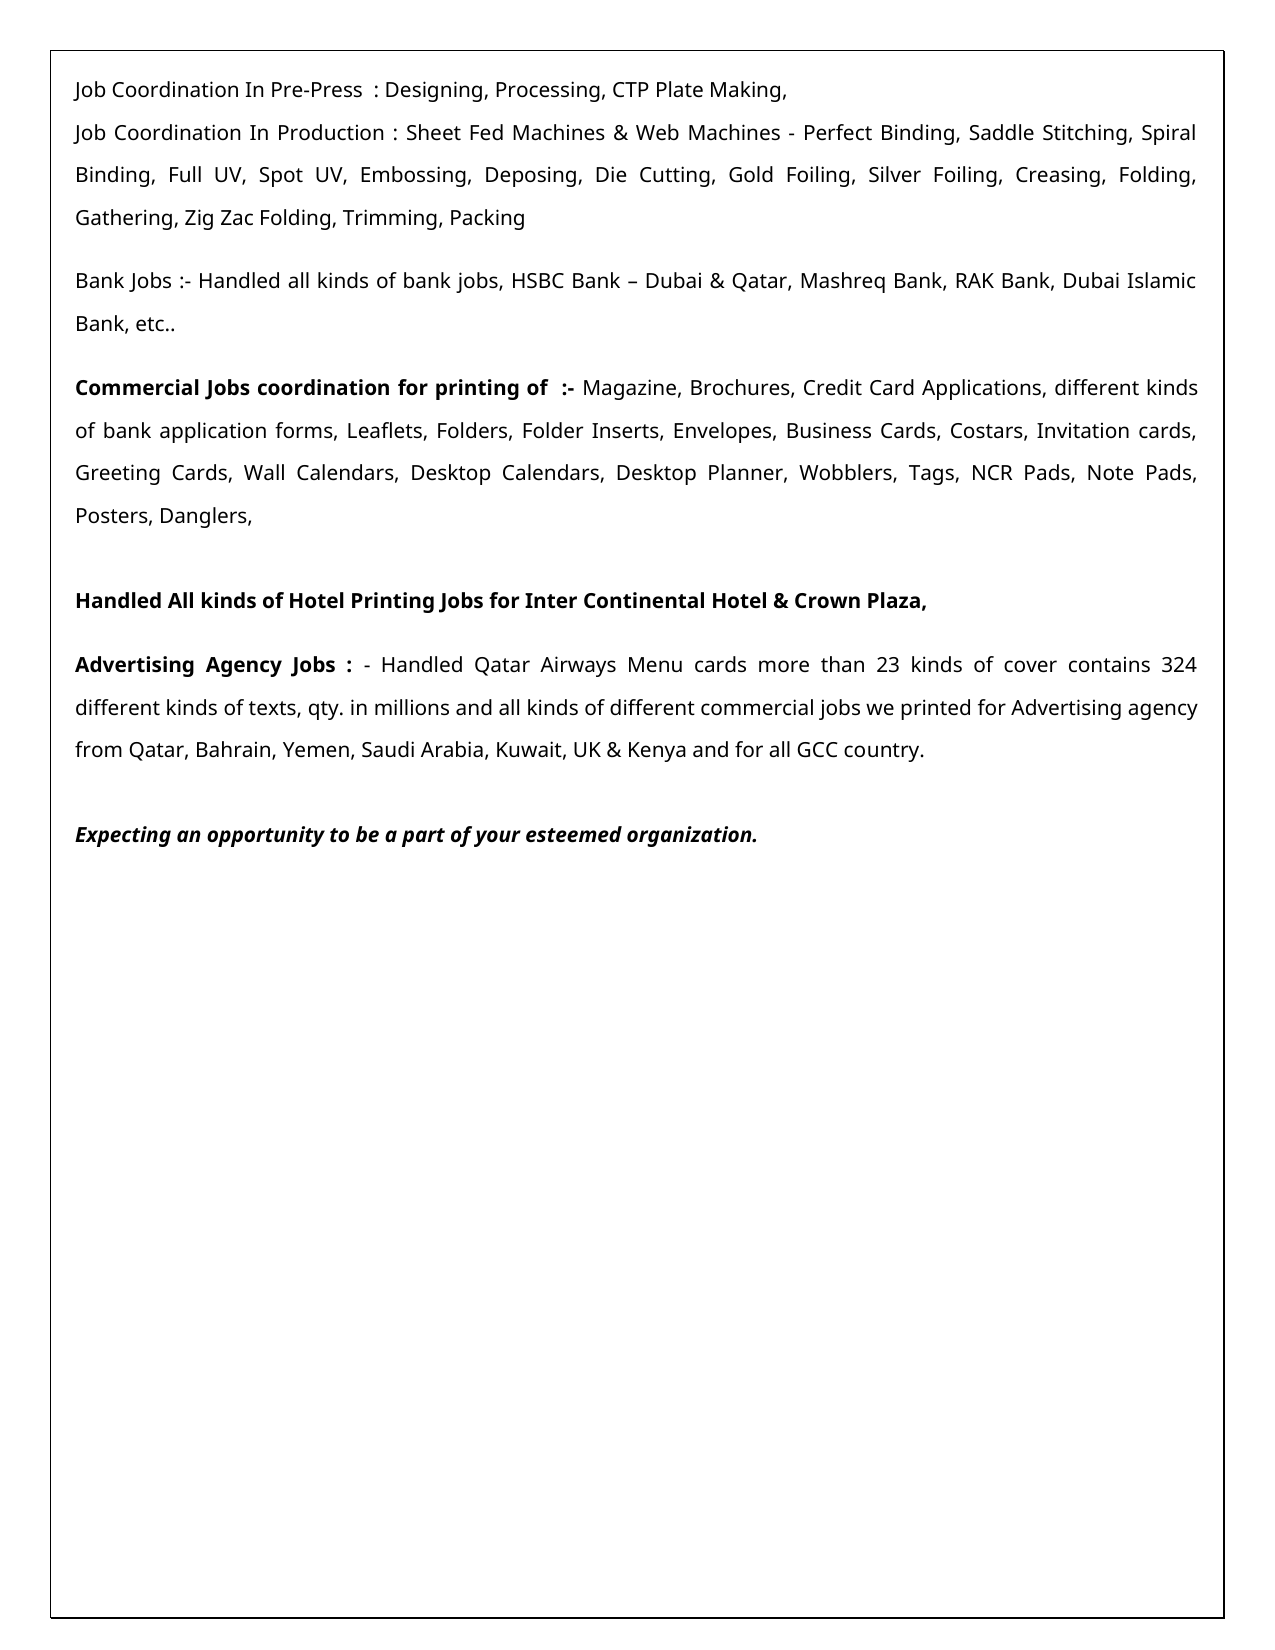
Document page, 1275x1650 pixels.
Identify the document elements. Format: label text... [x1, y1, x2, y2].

text Bank Jobs :- Handled all kinds of bank jobs, HSBC Bank – Dubai & Qatar, Mashreq Bank, RAK Bank, Dubai Islamic Bank, etc.. [75, 267, 1199, 338]
text Job Coordination In Production : Sheet Fed Machines & Web Machines - Perfect Binding, Saddle Stitching, Spiral Binding, Full UV, Spot UV, Embossing, Deposing, Die Cutting, Gold Foiling, Silver Foiling, Creasing, Folding, Gathering, Zig Zac Folding, Trimming, Packing [75, 118, 1199, 231]
text Handled All kinds of Hotel Printing Jobs for Inter Continental Hotel & Crown Plaza, [75, 586, 1199, 614]
text Job Coordination In Pre-Press : Designing, Processing, CTP Plate Making, [75, 75, 1199, 103]
text Commercial Jobs coordination for printing of :- Magazine, Brochures, Credit Card Applications, different kinds of bank application forms, Leaflets, Folders, Folder Inserts, Envelopes, Business Cards, Costars, Invitation cards, Greeting Cards, Wall Calendars, Desktop Calendars, Desktop Planner, Wobblers, Tags, NCR Pads, Note Pads, Posters, Danglers, [75, 373, 1199, 529]
text Advertising Agency Jobs : - Handled Qatar Airways Menu cards more than 23 kinds of cover contains 324 different kinds of texts, qty. in millions and all kinds of different commercial jobs we printed for Advertising agency from Qatar, Bahrain, Yemen, Saudi Arabia, Kuwait, UK & Kenya and for all GCC country. [75, 650, 1199, 764]
text Expecting an opportunity to be a part of your esteemed organization. [75, 820, 1199, 849]
